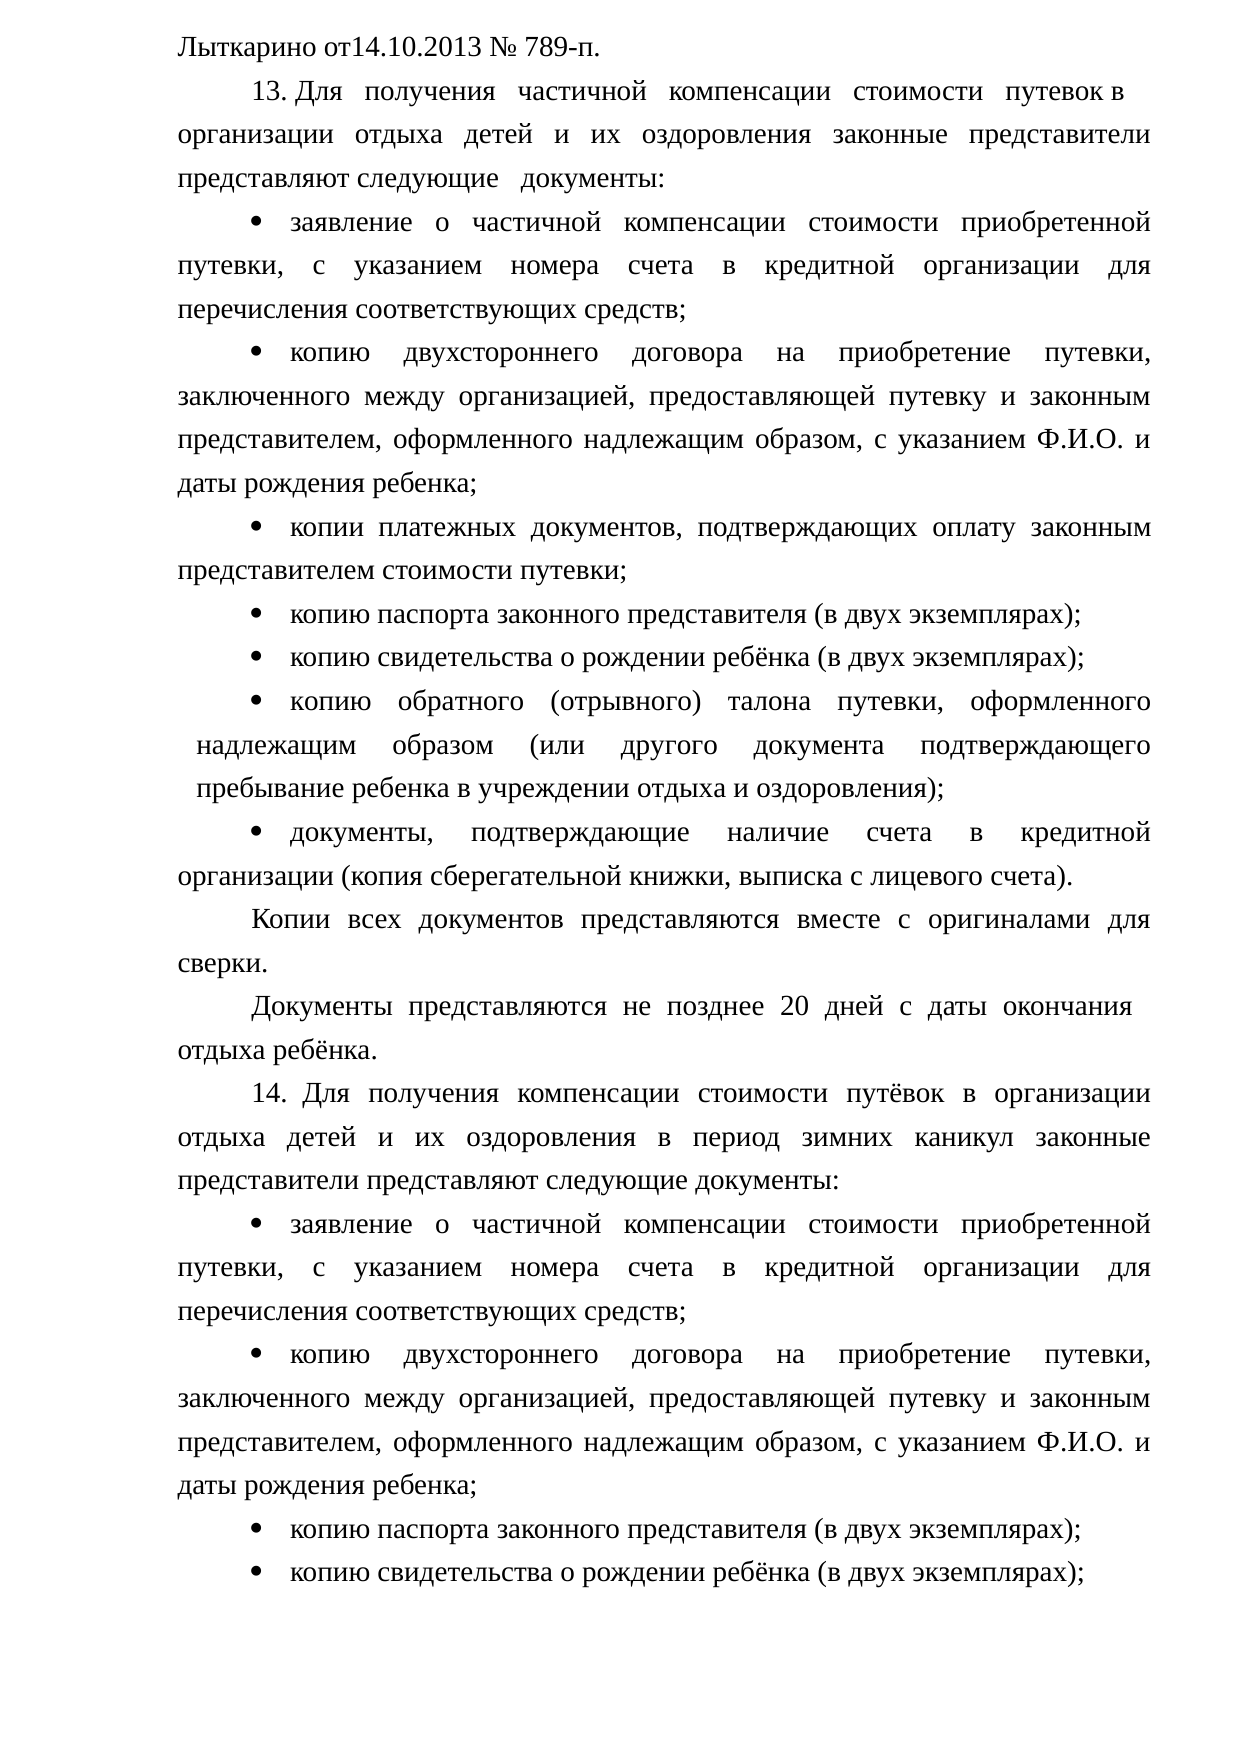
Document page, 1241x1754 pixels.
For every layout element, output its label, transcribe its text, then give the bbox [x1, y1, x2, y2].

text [177, 29, 1152, 63]
text Документы представляются не позднее 20 дней с даты окончания отдыха ребёнка. [177, 988, 1133, 1065]
list документы, подтверждающие наличие счета в кредитной организации (копия сберегательной книжки, выписка с лицевого счета). [177, 814, 1152, 891]
text Копии всех документов представляются вместе с оригиналами для сверки. [177, 901, 1152, 978]
list копию двухстороннего договора на приобретение путевки, заключенного между организацией, предоставляющей путевку и законным представителем, оформленного надлежащим образом, с указанием Ф.И.О. и даты рождения ребенка; [177, 1337, 1152, 1501]
list копию обратного (отрывного) талона путевки, оформленного надлежащим образом (или другого документа подтверждающего пребывание ребенка в учреждении отдыха и оздоровления); [196, 683, 1152, 804]
list заявление о частичной компенсации стоимости приобретенной путевки, с указанием номера счета в кредитной организации для перечисления соответствующих средств; [177, 1206, 1152, 1327]
list копию двухстороннего договора на приобретение путевки, заключенного между организацией, предоставляющей путевку и законным представителем, оформленного надлежащим образом, с указанием Ф.И.О. и даты рождения ребенка; [177, 334, 1152, 499]
text 13. Для получения частичной компенсации стоимости путевок в [177, 73, 1152, 107]
text организации отдыха детей и их оздоровления законные представители представляют следующие документы: [177, 117, 1152, 194]
list копию паспорта законного представителя (в двух экземплярах); [177, 596, 1152, 629]
list копию паспорта законного представителя (в двух экземплярах); [177, 1511, 1152, 1544]
list копию свидетельства о рождении ребёнка (в двух экземплярах); [177, 639, 1152, 673]
list заявление о частичной компенсации стоимости приобретенной путевки, с указанием номера счета в кредитной организации для перечисления соответствующих средств; [177, 204, 1152, 324]
list копии платежных документов, подтверждающих оплату законным представителем стоимости путевки; [177, 509, 1152, 586]
list копию свидетельства о рождении ребёнка (в двух экземплярах); [177, 1554, 1152, 1588]
text 14. Для получения компенсации стоимости путёвок в организации отдыха детей и их оздоровления в период зимних каникул законные представители представляют следующие документы: [177, 1075, 1152, 1196]
